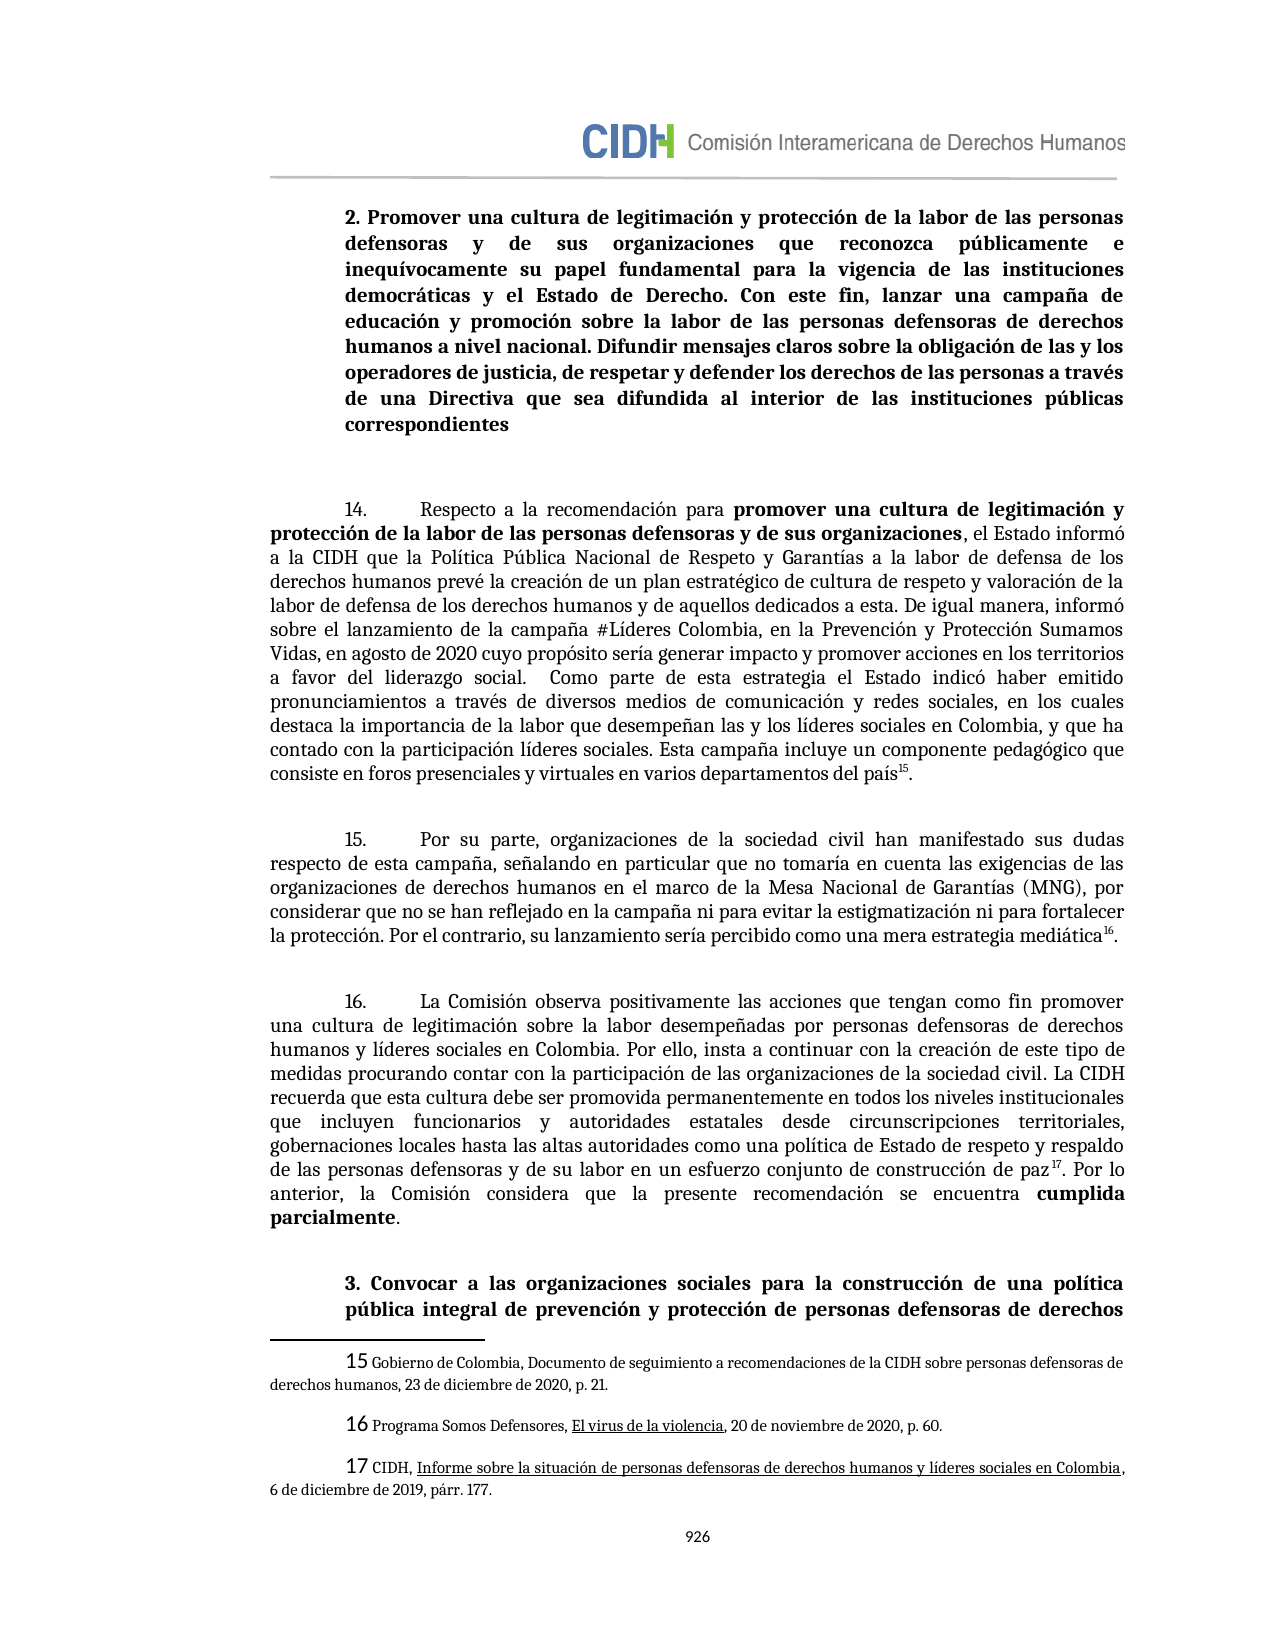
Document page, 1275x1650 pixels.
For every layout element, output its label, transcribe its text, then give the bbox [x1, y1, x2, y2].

list Respecto a la recomendación para promover una cultura de legitimación y protección de la labor de las personas defensoras y de sus organizaciones, el Estado informó a la CIDH que la Política Pública Nacional de Respeto y Garantías a la labor de defensa de los derechos humanos prevé la creación de un plan estratégico de cultura de respeto y valoración de la labor de defensa de los derechos humanos y de aquellos dedicados a esta. De igual manera, informó sobre el lanzamiento de la campaña #Líderes Colombia, en la Prevención y Protección Sumamos Vidas, en agosto de 2020 cuyo propósito sería generar impacto y promover acciones en los territorios a favor del liderazgo social. Como parte de esta estrategia el Estado indicó haber emitido pronunciamientos a través de diversos medios de comunicación y redes sociales, en los cuales destaca la importancia de la labor que desempeñan las y los líderes sociales en Colombia, y que ha contado con la participación líderes sociales. Esta campaña incluye un componente pedagógico que consiste en foros presenciales y virtuales en varios departamentos del país. [270, 498, 1125, 785]
list La Comisión observa positivamente las acciones que tengan como fin promover una cultura de legitimación sobre la labor desempeñadas por personas defensoras de derechos humanos y líderes sociales en Colombia. Por ello, insta a continuar con la creación de este tipo de medidas procurando contar con la participación de las organizaciones de la sociedad civil. La CIDH recuerda que esta cultura debe ser promovida permanentemente en todos los niveles institucionales que incluyen funcionarios y autoridades estatales desde circunscripciones territoriales, gobernaciones locales hasta las altas autoridades como una política de Estado de respeto y respaldo de las personas defensoras y de su labor en un esfuerzo conjunto de construcción de paz. Por lo anterior, la Comisión considera que la presente recomendación se encuentra cumplida parcialmente. [270, 990, 1125, 1229]
text 2. Promover una cultura de legitimación y protección de la labor de las personas defensoras y de sus organizaciones que reconozca públicamente e inequívocamente su papel fundamental para la vigencia de las instituciones democráticas y el Estado de Derecho. Con este fin, lanzar una campaña de educación y promoción sobre la labor de las personas defensoras de derechos humanos a nivel nacional. Difundir mensajes claros sobre la obligación de las y los operadores de justicia, de respetar y defender los derechos de las personas a través de una Directiva que sea difundida al interior de las instituciones públicas correspondientes [345, 206, 1125, 437]
list Por su parte, organizaciones de la sociedad civil han manifestado sus dudas respecto de esta campaña, señalando en particular que no tomaría en cuenta las exigencias de las organizaciones de derechos humanos en el marco de la Mesa Nacional de Garantías (MNG), por considerar que no se han reflejado en la campaña ni para evitar la estigmatización ni para fortalecer la protección. Por el contrario, su lanzamiento sería percibido como una mera estrategia mediática. [270, 828, 1125, 947]
